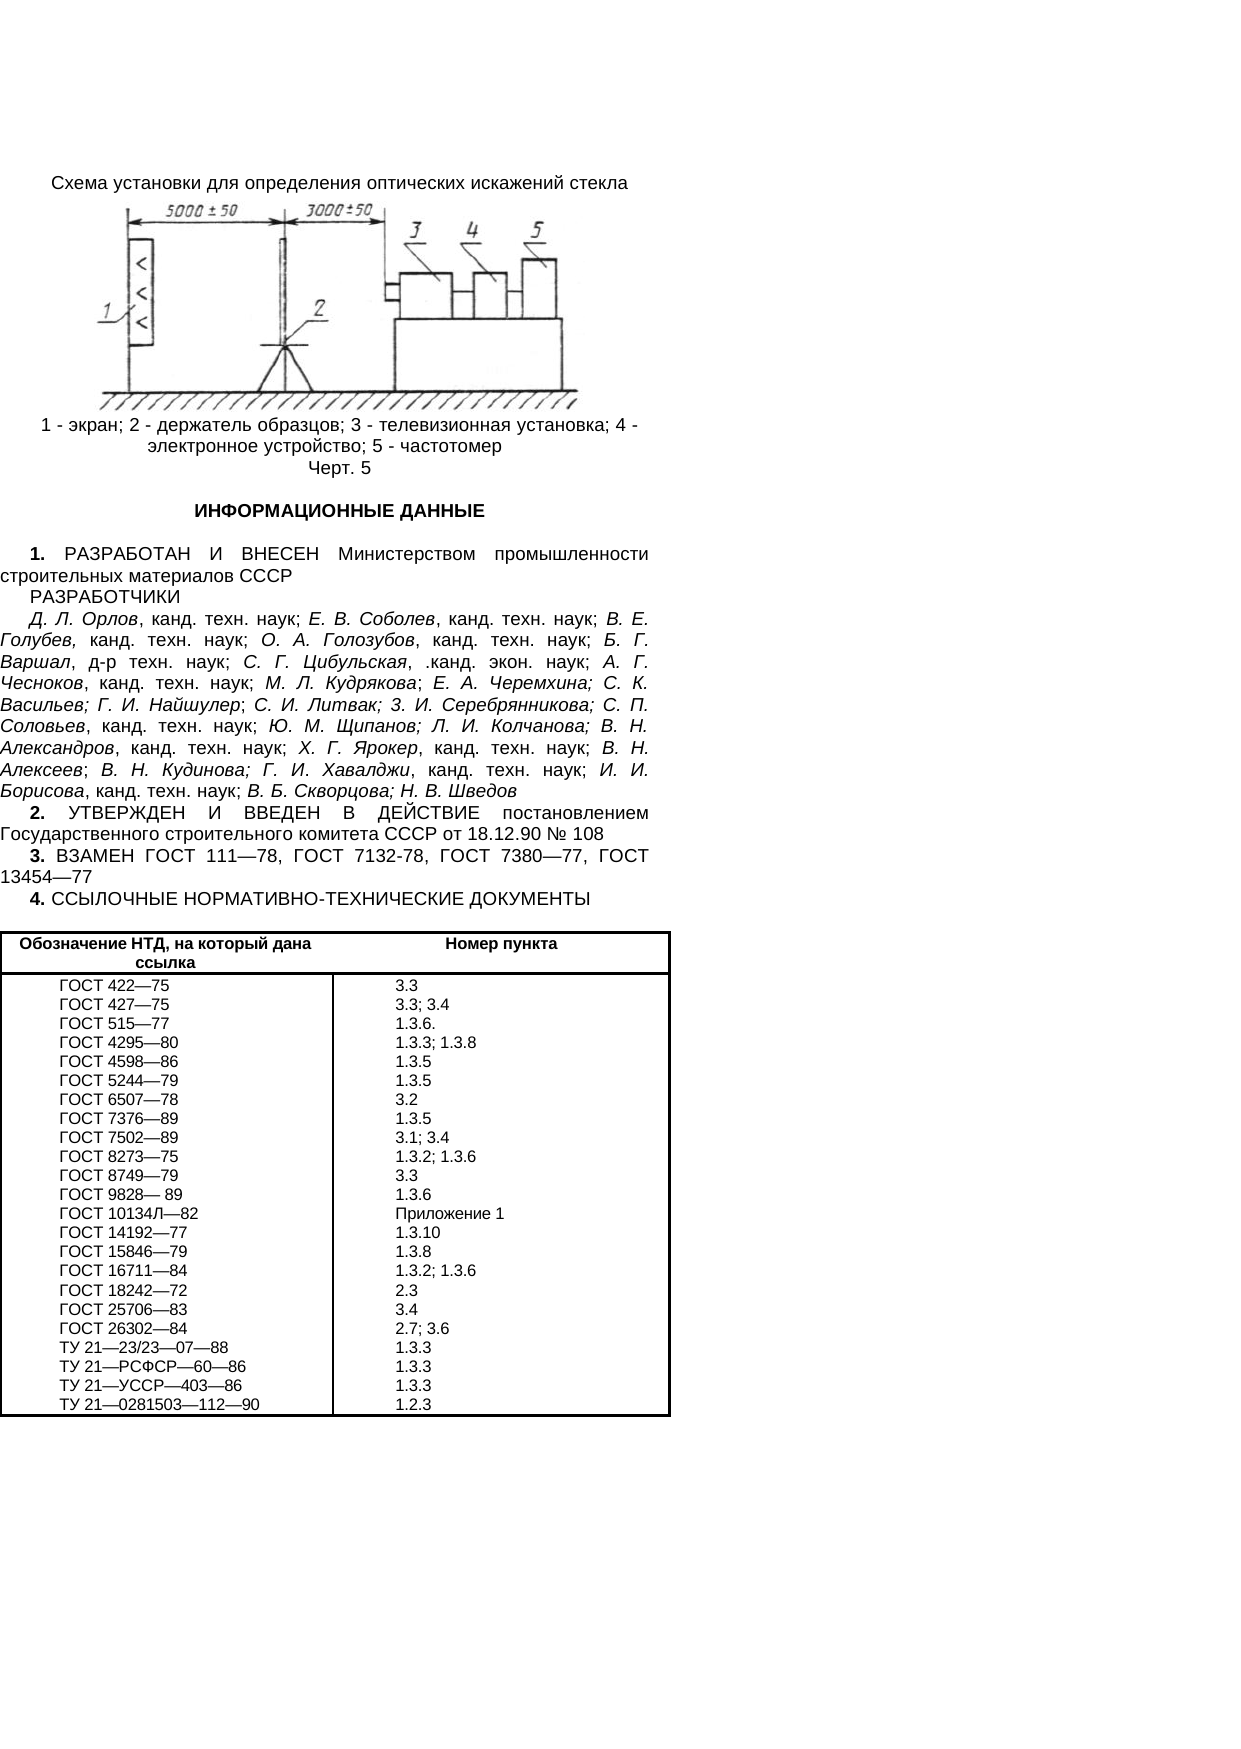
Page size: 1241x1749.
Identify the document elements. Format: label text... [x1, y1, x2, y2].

table_cell 1.3.8 [334, 1242, 668, 1261]
table_cell 1.3.3 [334, 1338, 668, 1357]
table_cell ГОСТ 8749—79 [2, 1166, 332, 1185]
table_cell ГОСТ 25706—83 [2, 1300, 332, 1318]
table_cell ГОСТ 7502—89 [2, 1128, 332, 1147]
table_cell 1.3.3 [334, 1357, 668, 1376]
table_cell 1.3.6. [334, 1014, 668, 1033]
table_cell 3.3 [334, 1166, 668, 1185]
table_cell ГОСТ 10134Л—82 [2, 1204, 332, 1223]
table_cell 3.1; 3.4 [334, 1128, 668, 1147]
table_cell Приложение 1 [334, 1204, 668, 1223]
table_cell ГОСТ 18242—72 [2, 1280, 332, 1299]
text Схема установки для определения оптических искажений стекла [0, 172, 649, 193]
table_cell ГОСТ 9828— 89 [2, 1185, 332, 1204]
table_cell ГОСТ 515—77 [2, 1014, 332, 1033]
text Черт. 5 [0, 457, 649, 478]
table_cell 2.7; 3.6 [334, 1319, 668, 1338]
table_cell 1.3.6 [334, 1185, 668, 1204]
table_cell ГОСТ 6507—78 [2, 1090, 332, 1109]
table_cell ГОСТ 8273—75 [2, 1147, 332, 1166]
text Д. Л. Орлов, канд. техн. наук; Е. В. Соболев, канд. техн. наук; В. Е. Голубев, канд. техн. наук; О. А. Голозубов, канд. техн. наук; Б. Г. Варшал, д-р техн. наук; С. Г. Цибульская, .канд. экон. наук; А. Г. Чесноков, канд. техн. наук; М. Л. Кудрякова; Е. А. Черемхина; С. К. Васильев; Г. И. Найшулер; С. И. Литвак; 3. И. Серебрянникова; С. П. Соловьев, канд. техн. наук; Ю. М. Щипанов; Л. И. Колчанова; В. Н. Александров, канд. техн. наук; X. Г. Ярокер, канд. техн. наук; В. Н. Алексеев; В. Н. Кудинова; Г. И. Хавалджи, канд. техн. наук; И. И. Борисова, канд. техн. наук; В. Б. Скворцова; Н. В. Шведов [0, 608, 649, 802]
table_cell 3.4 [334, 1300, 668, 1318]
text РАЗРАБОТЧИКИ [0, 586, 649, 608]
table_cell ГОСТ 26302—84 [2, 1319, 332, 1338]
table_cell ГОСТ 427—75 [2, 995, 332, 1013]
table_cell 2.3 [334, 1280, 668, 1299]
table_cell ТУ 21—УССР—403—86 [2, 1376, 332, 1395]
table_cell ГОСТ 5244—79 [2, 1071, 332, 1090]
table_cell ТУ 21—23/23—07—88 [2, 1338, 332, 1357]
table_cell ТУ 21—0281503—112—90 [2, 1395, 332, 1414]
table_cell 3.3 [334, 975, 668, 994]
text ИНФОРМАЦИОННЫЕ ДАННЫЕ [0, 500, 649, 521]
table_cell ГОСТ 7376—89 [2, 1109, 332, 1128]
text 2. УТВЕРЖДЕН И ВВЕДЕН В ДЕЙСТВИЕ постановлением Государственного строительного комитета СССР от 18.12.90 № 108 [0, 802, 649, 845]
table_cell 1.3.5 [334, 1109, 668, 1128]
text 3. ВЗАМЕН ГОСТ 111—78, ГОСТ 7132-78, ГОСТ 7380—77, ГОСТ 13454—77 [0, 845, 649, 888]
table_cell ГОСТ 16711—84 [2, 1261, 332, 1280]
table_header Обозначение НТД, на который дана ссылка [2, 934, 333, 972]
picture [94, 193, 585, 414]
text 1 - экран; 2 - держатель образцов; 3 - телевизионная установка; 4 - электронное устройство; 5 - частотомер [0, 413, 649, 457]
text 1. РАЗРАБОТАН И ВНЕСЕН Министерством промышленности строительных материалов СССР [0, 543, 649, 586]
table_cell ГОСТ 422—75 [2, 975, 332, 994]
table_cell ТУ 21—РСФСР—60—86 [2, 1357, 332, 1376]
table_cell ГОСТ 4598—86 [2, 1052, 332, 1071]
table_cell ГОСТ 14192—77 [2, 1223, 332, 1242]
table_cell 1.3.5 [334, 1052, 668, 1071]
text 4. ССЫЛОЧНЫЕ НОРМАТИВНО-ТЕХНИЧЕСКИЕ ДОКУМЕНТЫ [29, 888, 649, 909]
table_cell 1.3.5 [334, 1071, 668, 1090]
table_cell 1.3.3; 1.3.8 [334, 1033, 668, 1052]
table_cell ГОСТ 4295—80 [2, 1033, 332, 1052]
table_header Номер пункта [333, 934, 668, 972]
table_cell 1.3.10 [334, 1223, 668, 1242]
table_cell 3.2 [334, 1090, 668, 1109]
table_cell 1.2.3 [334, 1395, 668, 1414]
table_cell 3.3; 3.4 [334, 995, 668, 1013]
table_cell 1.3.3 [334, 1376, 668, 1395]
table_cell 1.3.2; 1.3.6 [334, 1147, 668, 1166]
table_cell 1.3.2; 1.3.6 [334, 1261, 668, 1280]
table_cell ГОСТ 15846—79 [2, 1242, 332, 1261]
